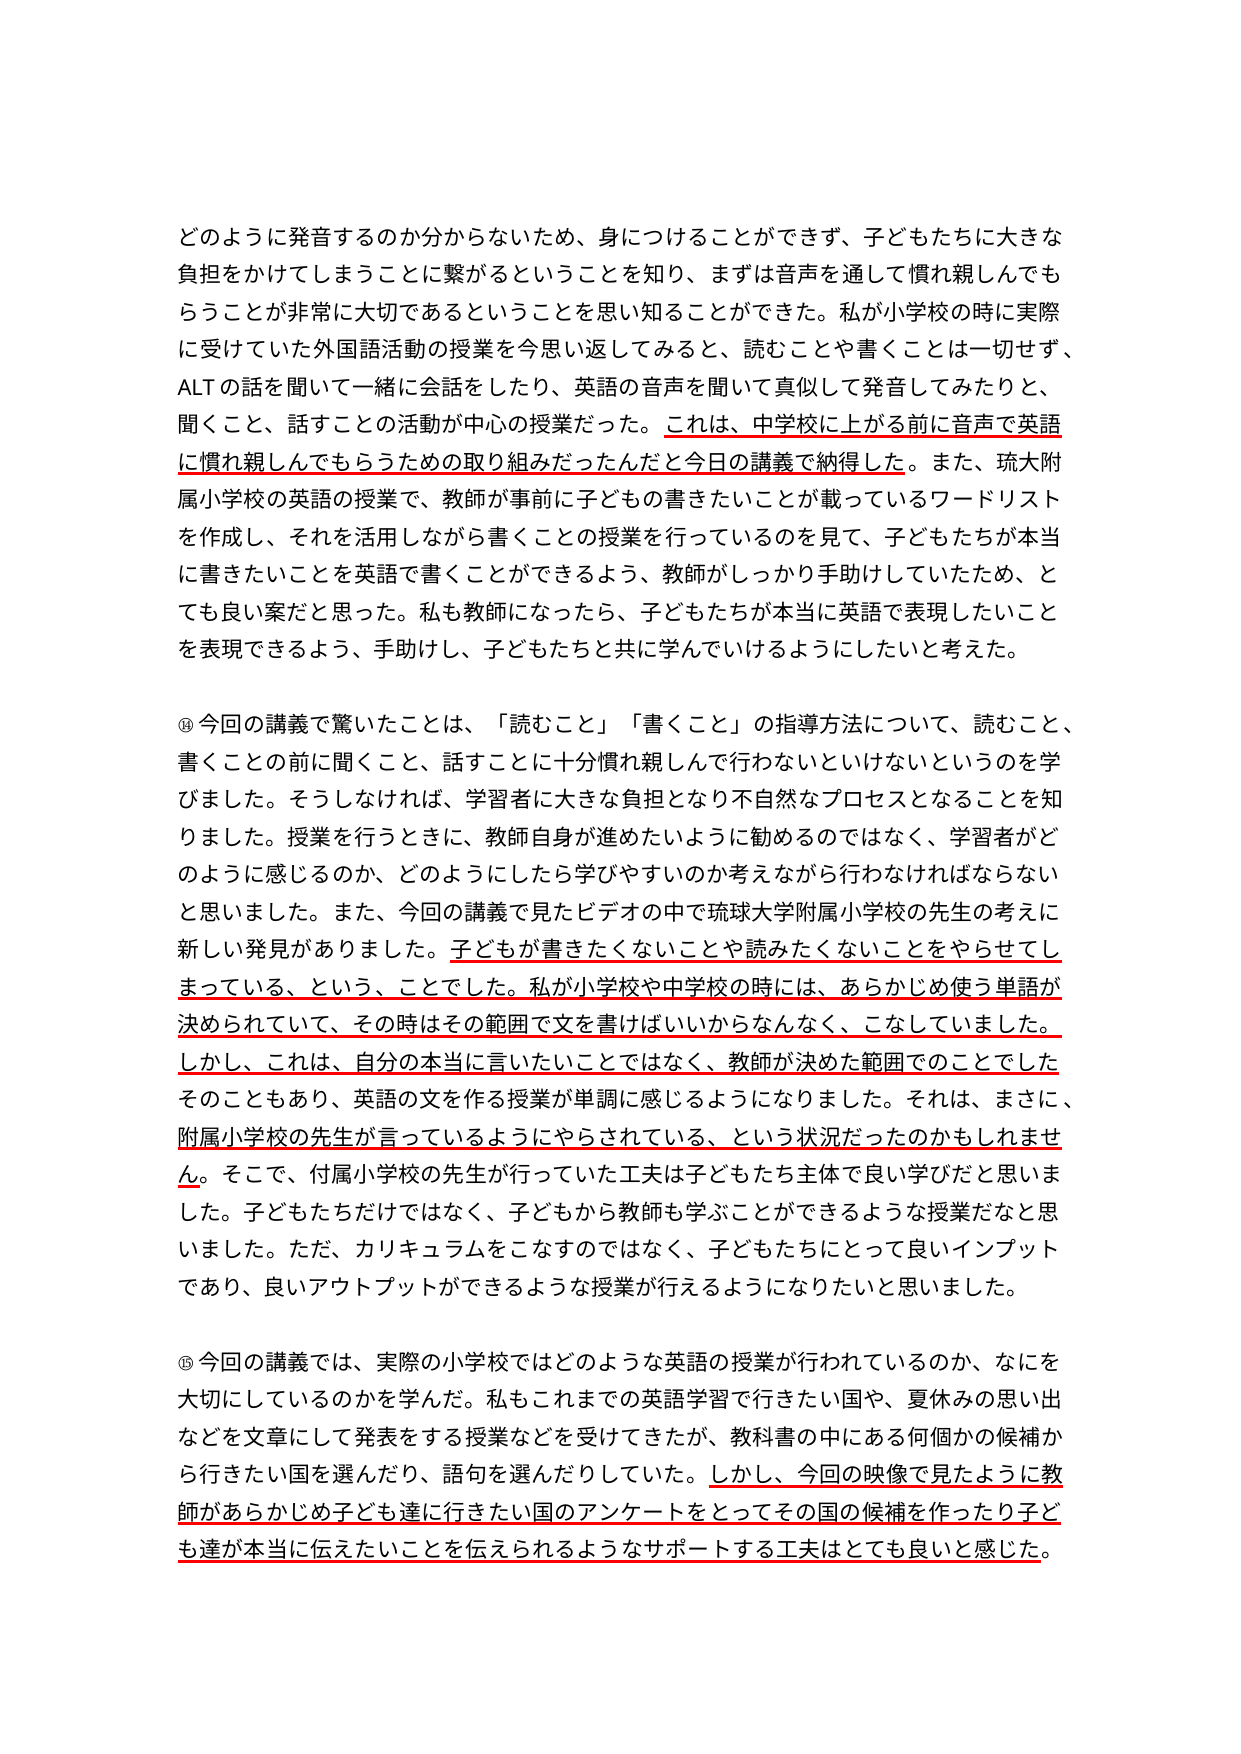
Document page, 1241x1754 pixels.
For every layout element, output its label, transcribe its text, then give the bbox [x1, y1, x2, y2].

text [177, 217, 1063, 667]
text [177, 1342, 1063, 1567]
text ⑭今回の講義で驚いたことは、「読むこと」「書くこと」の指導方法について、読むこと、書くことの前に聞くこと、話すことに十分慣れ親しんで行わないといけないというのを学びました。そうしなければ、学習者に大きな負担となり不自然なプロセスとなることを知りました。授業を行うときに、教師自身が進めたいように勧めるのではなく、学習者がどのように感じるのか、どのようにしたら学びやすいのか考えながら行わなければならないと思いました。また、今回の講義で見たビデオの中で琉球大学附属小学校の先生の考えに新しい発見がありました。子どもが書きたくないことや読みたくないことをやらせてしまっている、という、ことでした。私が小学校や中学校の時には、あらかじめ使う単語が決められていて、その時はその範囲で文を書けばいいからなんなく、こなしていました。しかし、これは、自分の本当に言いたいことではなく、教師が決めた範囲でのことでした。そのこともあり、英語の文を作る授業が単調に感じるようになりました。それは、まさに、附属小学校の先生が言っているようにやらされている、という状況だったのかもしれません。そこで、付属小学校の先生が行っていた工夫は子どもたち主体で良い学びだと思いました。子どもたちだけではなく、子どもから教師も学ぶことができるような授業だなと思いました。ただ、カリキュラムをこなすのではなく、子どもたちにとって良いインプットであり、良いアウトプットができるような授業が行えるようになりたいと思いました。 [177, 704, 1063, 1304]
